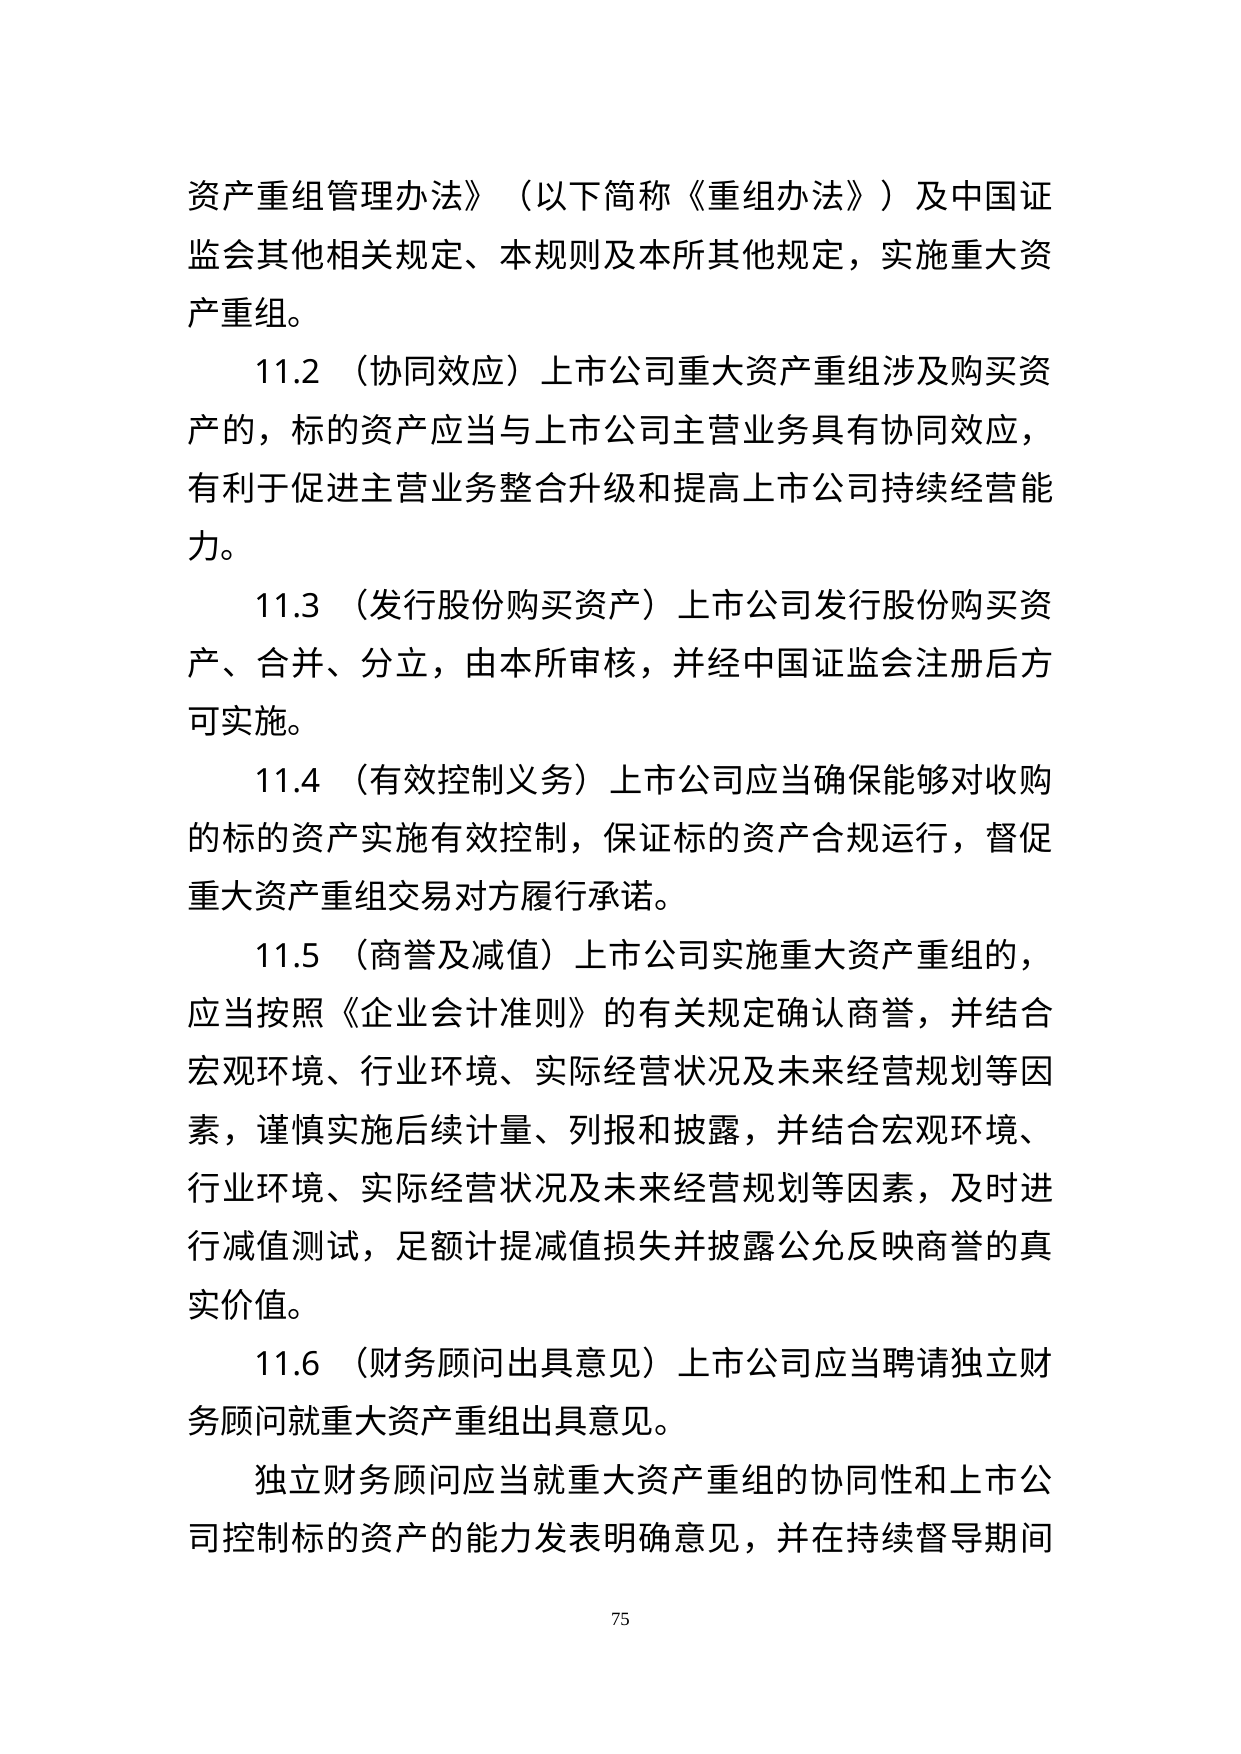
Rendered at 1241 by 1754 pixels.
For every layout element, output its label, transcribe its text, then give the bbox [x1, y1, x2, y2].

list （有效控制义务）上市公司应当确保能够对收购的标的资产实施有效控制，保证标的资产合规运行，督促重大资产重组交易对方履行承诺。 [187, 745, 1053, 920]
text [187, 1445, 1053, 1562]
list （协同效应）上市公司重大资产重组涉及购买资产的，标的资产应当与上市公司主营业务具有协同效应，有利于促进主营业务整合升级和提高上市公司持续经营能力。 [187, 337, 1053, 570]
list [187, 162, 1053, 337]
list （财务顾问出具意见）上市公司应当聘请独立财务顾问就重大资产重组出具意见。 [187, 1329, 1053, 1445]
list （商誉及减值）上市公司实施重大资产重组的，应当按照《企业会计准则》的有关规定确认商誉，并结合宏观环境、行业环境、实际经营状况及未来经营规划等因素，谨慎实施后续计量、列报和披露，并结合宏观环境、行业环境、实际经营状况及未来经营规划等因素，及时进行减值测试，足额计提减值损失并披露公允反映商誉的真实价值。 [187, 920, 1053, 1329]
list （发行股份购买资产）上市公司发行股份购买资产、合并、分立，由本所审核，并经中国证监会注册后方可实施。 [187, 570, 1053, 745]
